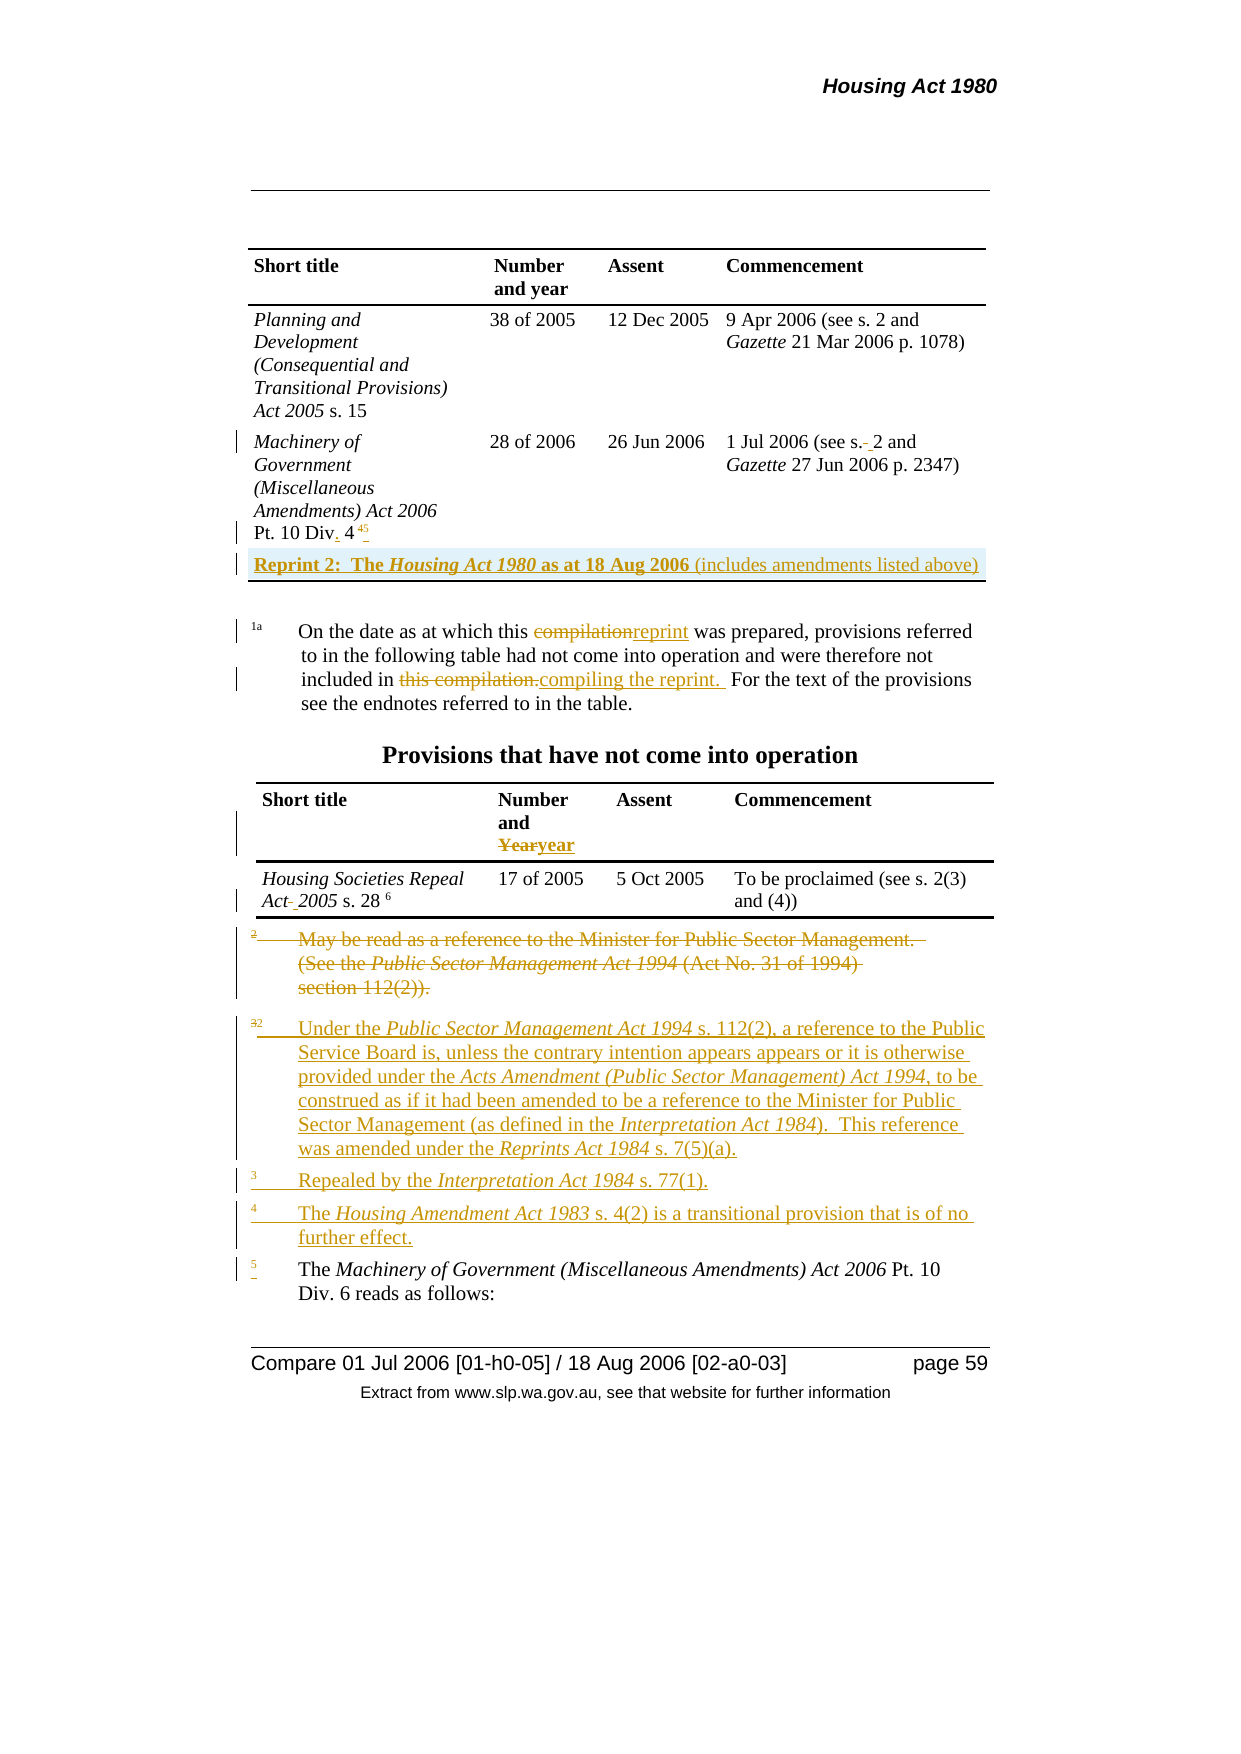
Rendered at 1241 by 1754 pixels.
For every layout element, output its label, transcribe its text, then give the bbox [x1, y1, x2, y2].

text 1a On the date as at which this was prepared, provisions referred to in the following table had not come into operation and were therefore not included in For the text of the provisions see the endnotes referred to in the table. [251, 619, 990, 715]
table_header Short title [248, 250, 488, 303]
table_cell 1 Jul 2006 (see s.2 and Gazette 27 Jun 2006 p. 2347) [720, 426, 986, 548]
table_cell Planning and Development (Consequential and Transitional Provisions) Act 2005 s. 15 [248, 306, 484, 426]
table_header Assent [602, 250, 720, 303]
table_header Short title [256, 784, 492, 860]
text The Machinery of Government (Miscellaneous Amendments) Act 2006 Pt. 10 Div. 6 reads as follows: [251, 1257, 990, 1305]
table_cell To be proclaimed (see s. 2(3) and (4)) [728, 863, 994, 916]
table_cell 12 Dec 2005 [602, 306, 720, 426]
table_header Commencement [728, 784, 994, 860]
table_header Assent [610, 784, 728, 860]
table_cell 28 of 2006 [484, 426, 602, 548]
table_cell 5 Oct 2005 [610, 863, 728, 916]
table_header Number and [492, 784, 610, 860]
table_cell Housing Societies Repeal Act2005 s. 28 6 [256, 863, 492, 916]
table_cell 26 Jun 2006 [602, 426, 720, 548]
subtitle Provisions that have not come into operation [251, 740, 990, 769]
table_cell Machinery of Government (Miscellaneous Amendments) Act 2006 Pt. 10 Div 4 [248, 426, 484, 548]
table_header Number and year [488, 250, 602, 303]
table_cell 9 Apr 2006 (see s. 2 and Gazette 21 Mar 2006 p. 1078) [720, 306, 986, 426]
table_cell 38 of 2005 [484, 306, 602, 426]
table_cell 17 of 2005 [492, 863, 610, 916]
table_header Commencement [720, 250, 986, 303]
